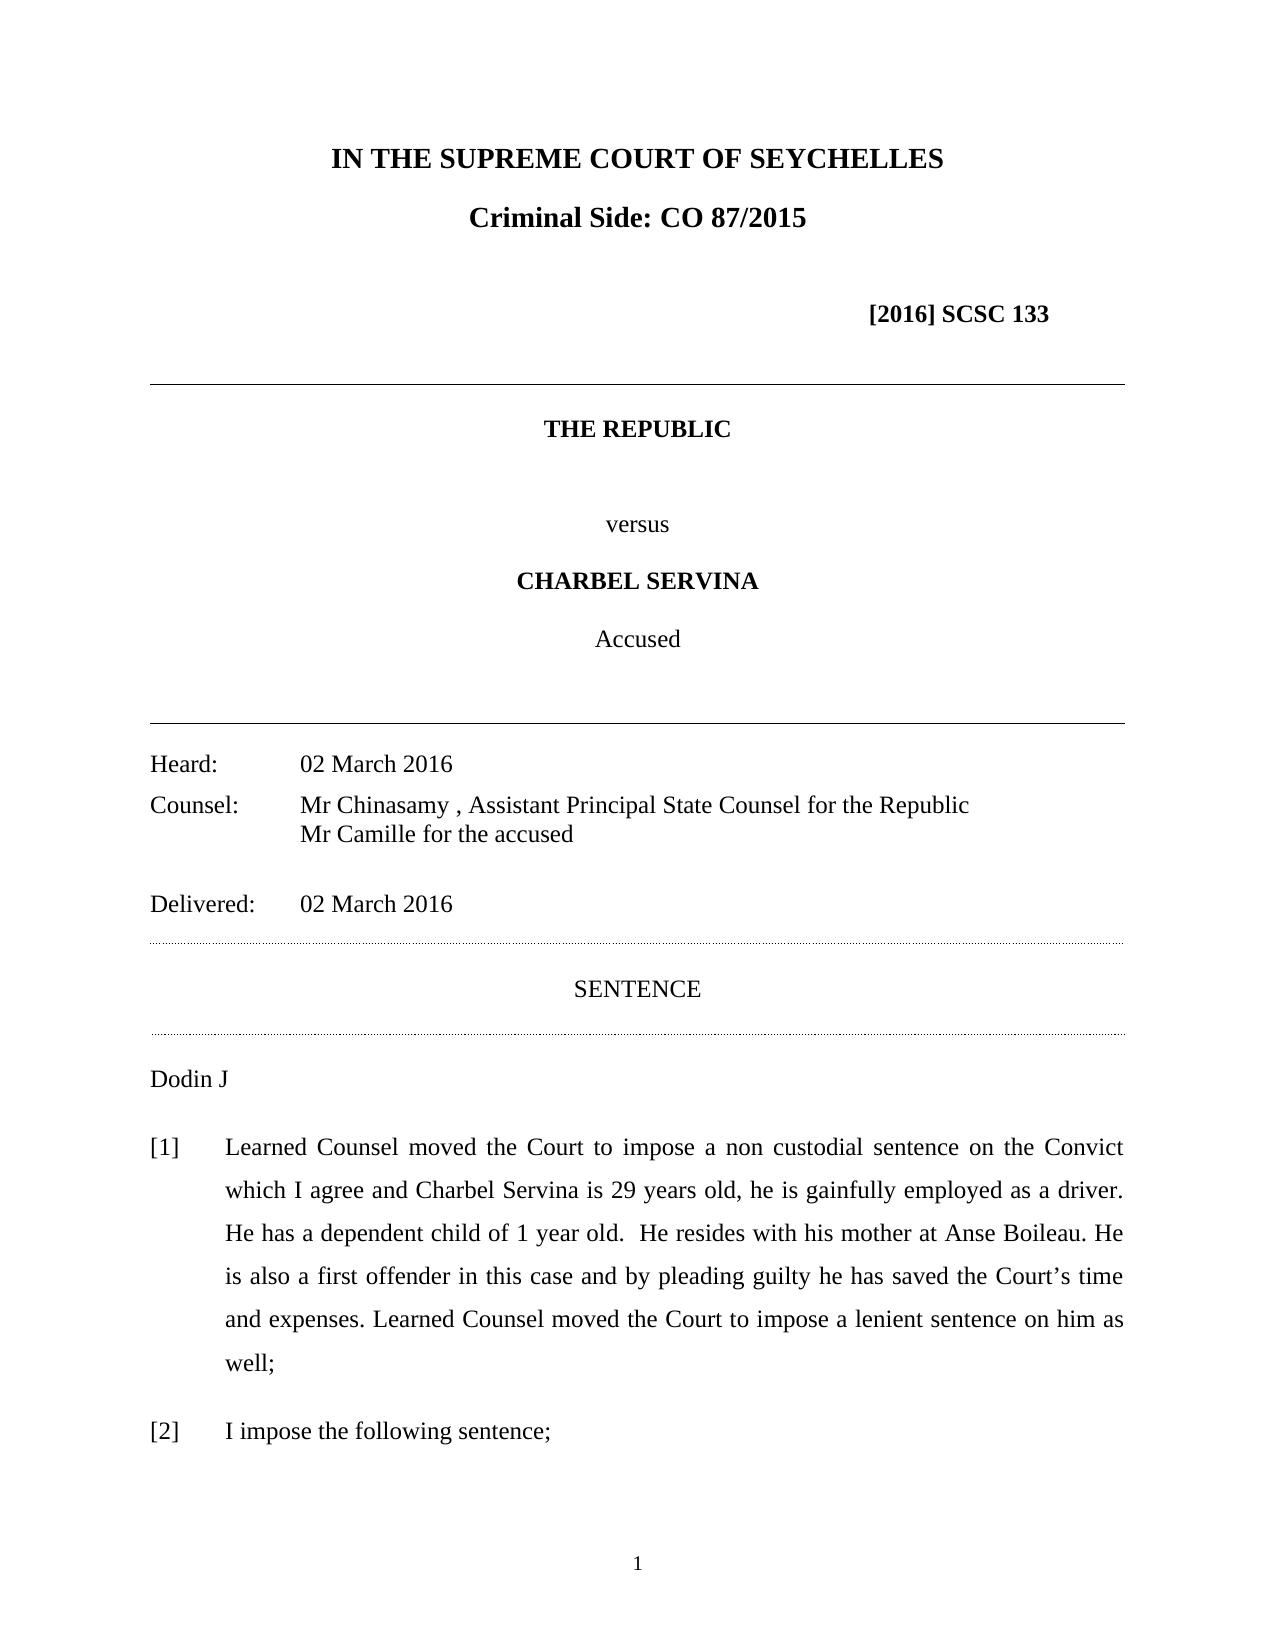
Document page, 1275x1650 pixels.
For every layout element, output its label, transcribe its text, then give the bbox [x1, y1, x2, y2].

text versus [150, 509, 1125, 538]
text Heard: 02 March 2016 [150, 749, 1125, 778]
text Delivered: 02 March 2016 [150, 889, 1125, 918]
text Criminal Side: 87/2015 [150, 200, 1125, 233]
text THE REPUBLIC [150, 414, 1125, 443]
text CHARBEL SERVINA [150, 566, 1125, 595]
text IN THE SUPREME COURT OF SEYCHELLES [150, 141, 1125, 175]
text Counsel: Mr Chinasamy , for the Republic [150, 790, 1125, 819]
text I impose the following sentence; [150, 1416, 1125, 1444]
text Learned Counsel moved the Court to impose a non custodial sentence on the Convict which I agree and Charbel Servina is 29 years old, he is gainfully employed as a driver. He has a dependent child of 1 year old. He resides with his mother at Anse Boileau. He is also a first offender in this case and by pleading guilty he has saved the Court’s time and expenses. Learned Counsel moved the Court to impose a lenient sentence on him as well; [150, 1132, 1125, 1376]
text Mr Camille for the [150, 819, 1125, 848]
text [2016] SCSC 133 [825, 299, 1125, 328]
